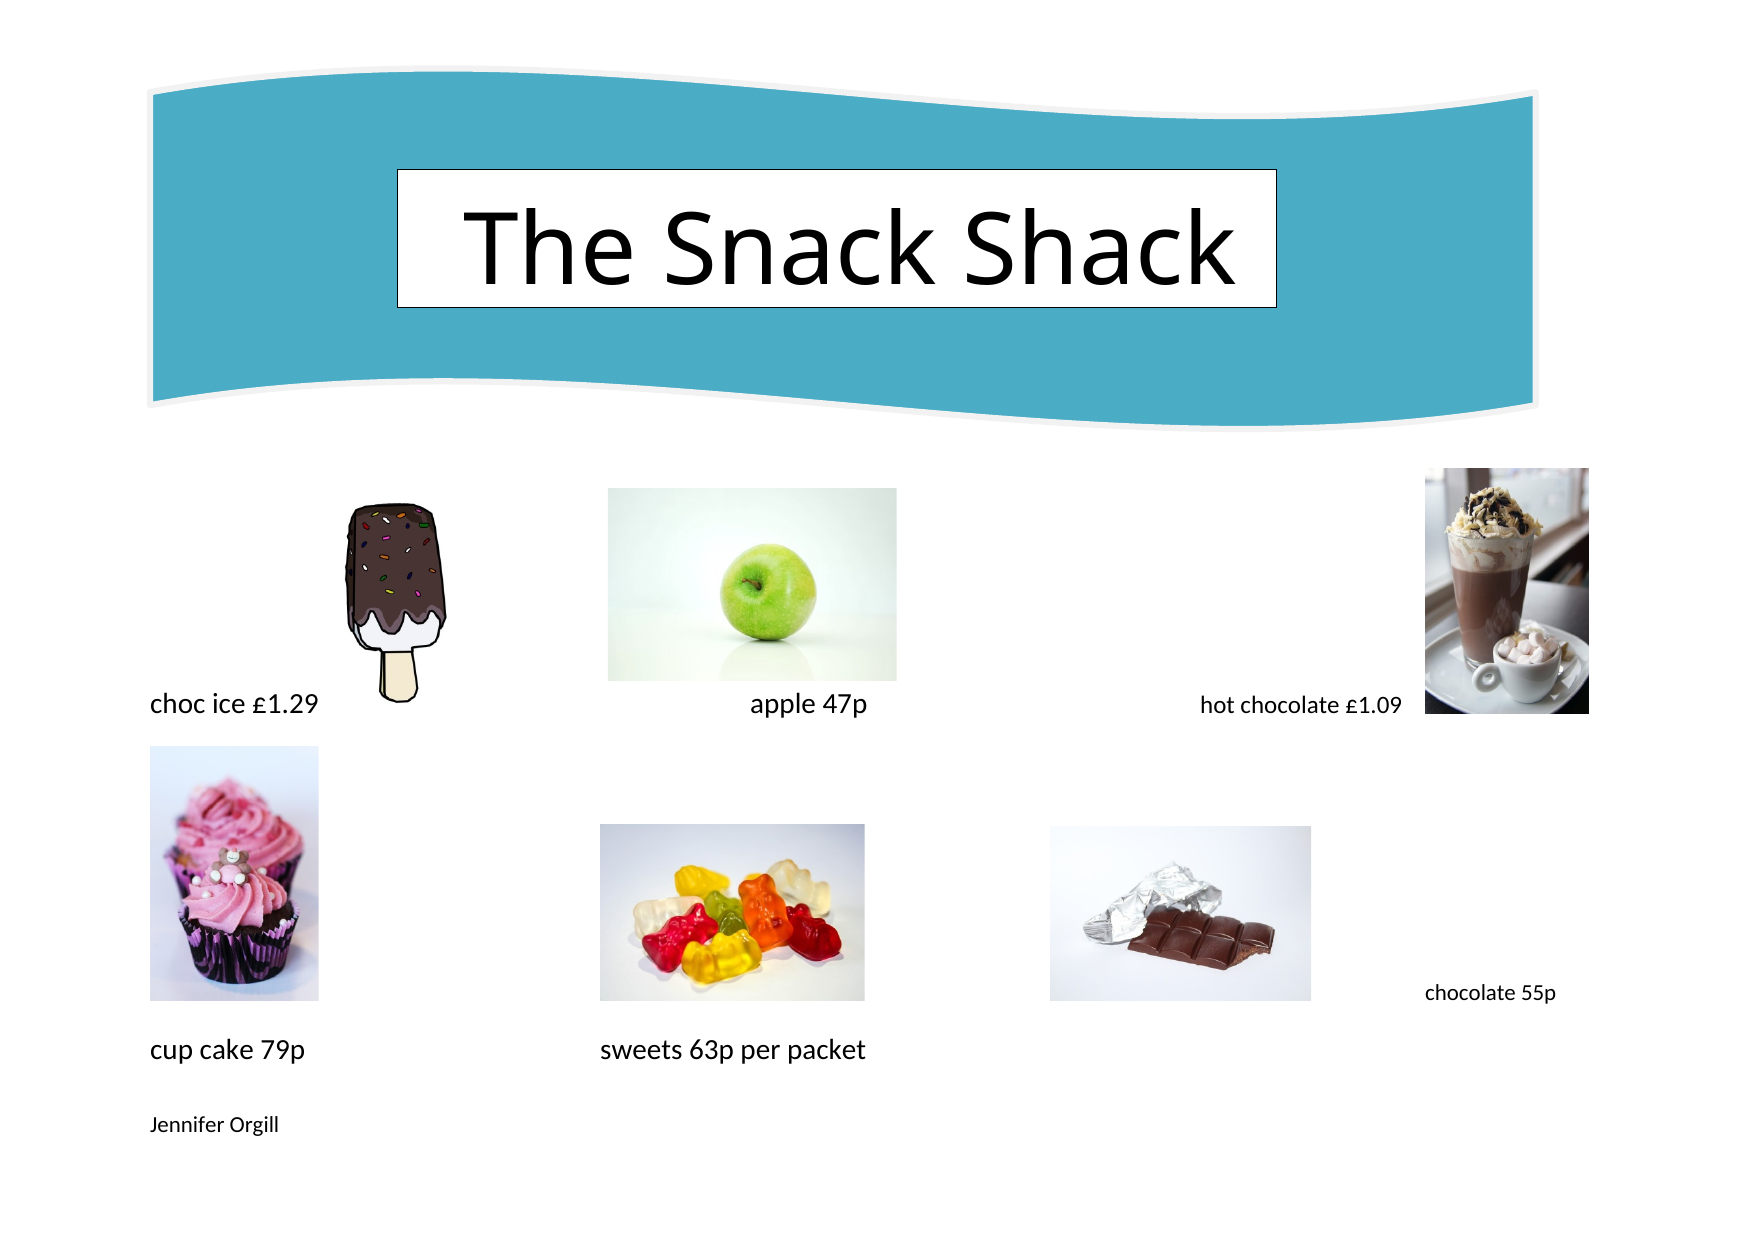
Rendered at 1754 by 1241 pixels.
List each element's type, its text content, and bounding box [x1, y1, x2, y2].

picture [600, 824, 865, 1001]
picture [1425, 468, 1589, 714]
picture [607, 488, 897, 681]
picture [1050, 826, 1312, 1001]
picture [318, 491, 478, 714]
text cup cake 79p sweets 63p per packet [150, 1031, 1604, 1067]
picture [150, 746, 319, 1001]
